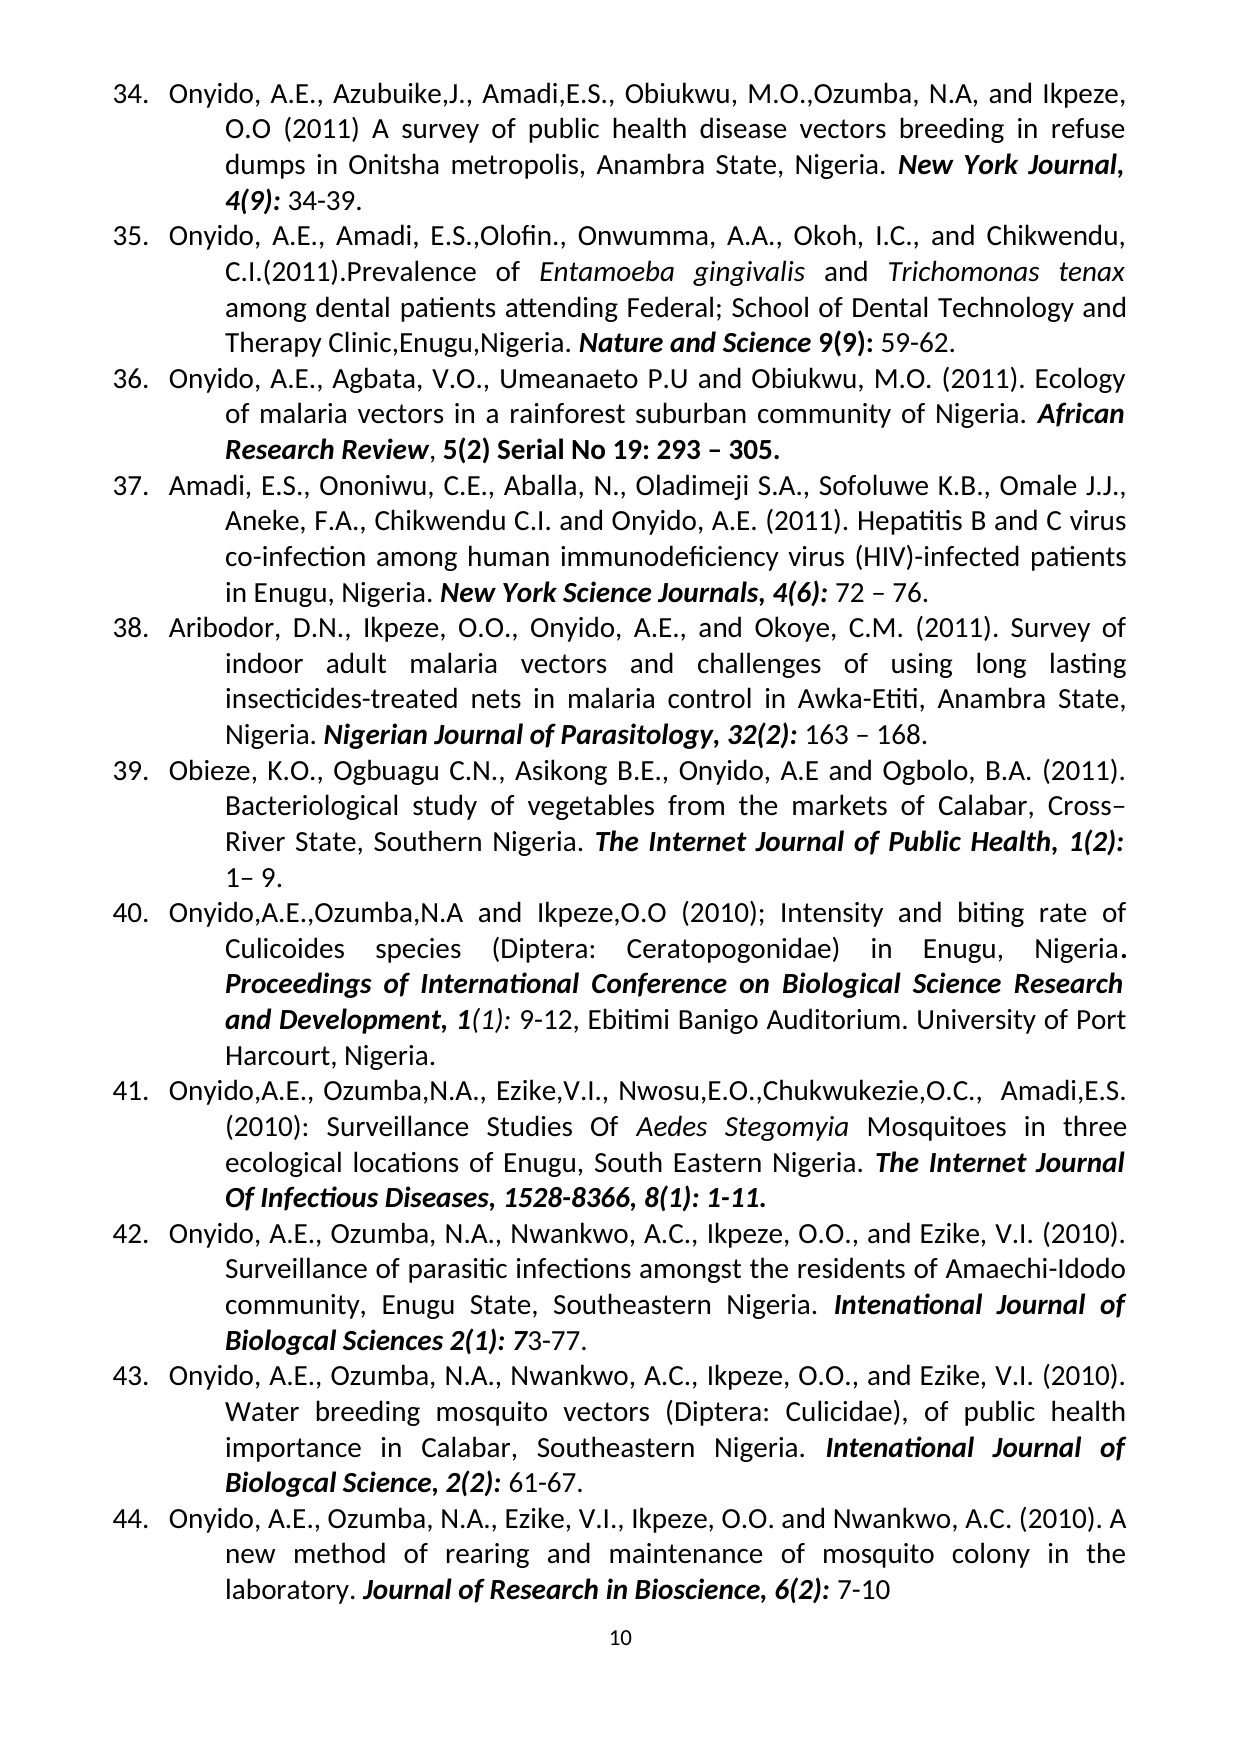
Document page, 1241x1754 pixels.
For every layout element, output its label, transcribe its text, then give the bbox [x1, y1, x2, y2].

list Obieze, K.O., Ogbuagu C.N., Asikong B.E., Onyido, A.E and Ogbolo, B.A. (2011). Bacteriological study of vegetables from the markets of Calabar, , . The Internet Journal of Public Health, 1(2): 1– 9. [112, 752, 1128, 894]
list Onyido, A.E., Amadi, E.S.,Olofin., Onwumma, A.A., Okoh, I.C., and Chikwendu, C.I.(2011).Prevalence of Entamoeba gingivalis and Trichomonas tenax among dental patients attending Federal; School of Dental Technology and Therapy Clinic,Enugu,Nigeria. Nature and Science 9(9): 59-62. [112, 217, 1128, 360]
list Onyido, A.E., Ozumba, N.A., Nwankwo, A.C., Ikpeze, O.O., and Ezike, V.I. (2010). Surveillance of parasitic infections amongst the residents of Amaechi-Idodo community, , . Intenational Journal of Biologcal Sciences 2(1): 73-77. [112, 1215, 1128, 1357]
list Aribodor, D.N., Ikpeze, O.O., Onyido, A.E., and Okoye, C.M. (2011). Survey of indoor adult malaria vectors and challenges of using long lasting insecticides-treated nets in malaria control in Awka-Etiti, . Nigerian Journal of Parasitology, 32(2): 163 – 168. [112, 609, 1128, 752]
list Onyido,A.E.,Ozumba,N.A and Ikpeze,O.O (2010); Intensity and biting rate of Culicoides species (Diptera: Ceratopogonidae) in Enugu, Nigeria. Proceedings of International Conference on Biological Science Research and Development, 1(1): 9-12, Ebitimi Banigo Auditorium. . [112, 894, 1128, 1072]
list Onyido, A.E., Azubuike,J., Amadi,E.S., Obiukwu, M.O.,Ozumba, N.A, and Ikpeze, O.O (2011) A survey of public health disease vectors breeding in refuse dumps in Onitsha metropolis, Anambra State, Nigeria. Journal, 4(9): 34-39. [112, 75, 1128, 217]
list Amadi, E.S., Ononiwu, C.E., Aballa, N., Oladimeji , Sofoluwe K.B., Omale J.J., Aneke, F.A., Chikwendu C.I. and Onyido, A.E. (2011). Hepatitis B and C virus co-infection among human immunodeficiency virus (HIV)-infected patients in . New York Science Journals, 4(6): 72 – 76. [112, 467, 1128, 609]
list Onyido, A.E., Ozumba, N.A., Ezike, V.I., Ikpeze, O.O. and Nwankwo, A.C. (2010). A new method of rearing and maintenance of mosquito colony in the laboratory. Journal of Research in Bioscience, 6(2): 7-10 [112, 1500, 1128, 1607]
list Onyido, A.E., Ozumba, N.A., Nwankwo, A.C., Ikpeze, O.O., and Ezike, V.I. (2010). Water breeding mosquito vectors (Diptera: Culicidae), of public health importance in Calabar, . Intenational Journal of Biologcal Science, 2(2): 61-67. [112, 1357, 1128, 1500]
list Onyido,A.E., Ozumba,N.A., Ezike,V.I., Nwosu,E.O.,Chukwukezie,O.C., Amadi,E.S.(2010): Surveillance Studies Of Aedes Stegomyia Mosquitoes in three ecological locations of Enugu, South Eastern Nigeria. The Internet Journal Of Infectious Diseases, 1528-8366, 8(1): 1-11. [112, 1072, 1128, 1215]
list Onyido, A.E., Agbata, V.O., Umeanaeto P.U and Obiukwu, M.O. (2011). Ecology of malaria vectors in a rainforest suburban community of . African Research Review, 5(2) Serial No 19: 293 – 305. [112, 360, 1128, 467]
